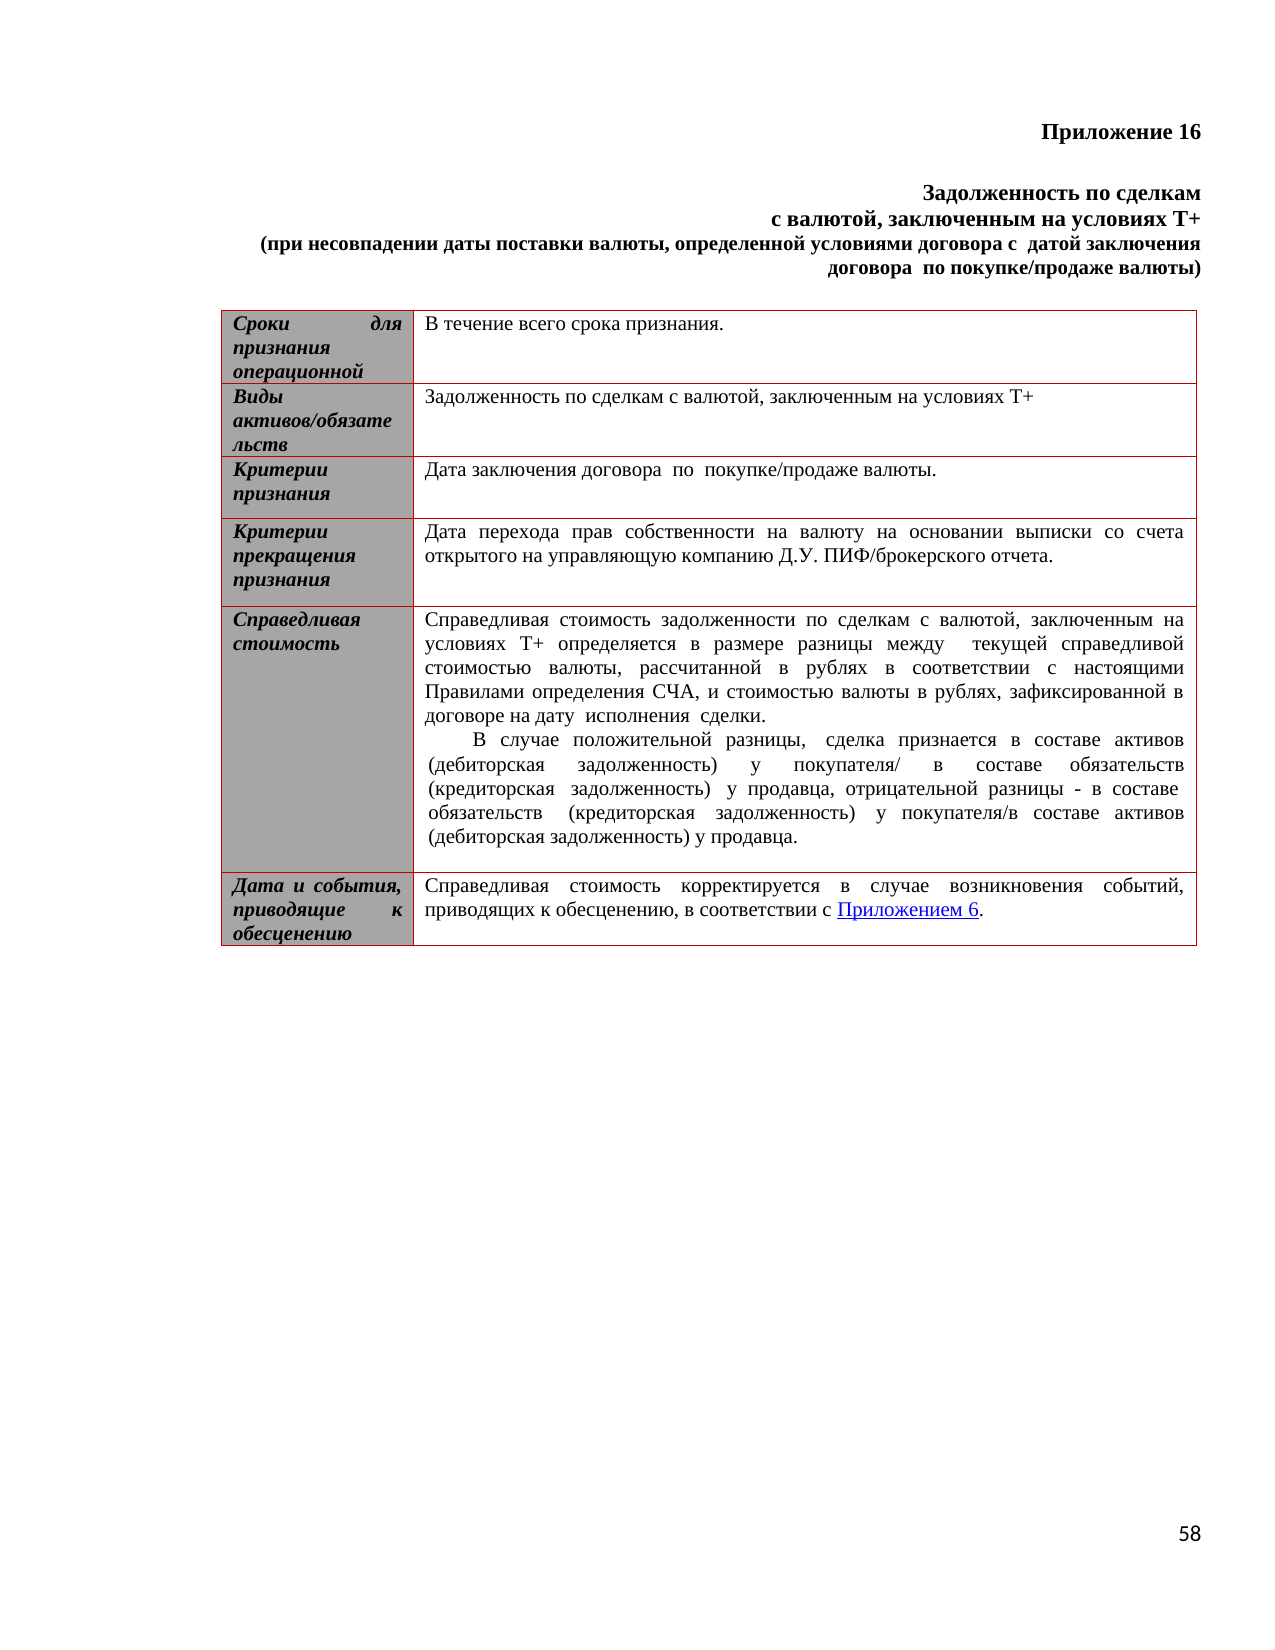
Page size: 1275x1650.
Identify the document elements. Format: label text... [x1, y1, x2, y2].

table_cell Справедливая стоимость [222, 607, 413, 872]
table_header Сроки для признания операционной [222, 311, 413, 383]
table_header В течение всего срока признания. [414, 311, 1196, 383]
table_cell Справедливая стоимость корректируется в случае возникновения событий, приводящих к обесценению, в соответствии с Приложением 6. [414, 873, 1196, 945]
text Задолженность по сделкам [177, 178, 1201, 205]
table_cell Справедливая стоимость задолженности по сделкам с валютой, заключенным на условиях Т+ определяется в размере разницы между текущей справедливой стоимостью валюты, рассчитанной в рублях в соответствии с настоящими Правилами определения СЧА, и стоимостью валюты в рублях, зафиксированной в договоре на дату исполнения сделки. В случае положительной разницы, сделка признается в составе активов (дебиторская задолженность) у покупателя/ в составе обязательств (кредиторская задолженность) у продавца, отрицательной разницы - в составе обязательств (кредиторская задолженность) у покупателя/в составе активов (дебиторская задолженность) у продавца. [414, 607, 1196, 872]
text Приложение 16 [177, 118, 1201, 144]
text (при несовпадении даты поставки валюты, определенной условиями договора с датой заключения договора по покупке/продаже валюты) [177, 231, 1201, 279]
table_cell Дата и события, приводящие к обесценению [222, 873, 413, 945]
table_cell Задолженность по сделкам с валютой, заключенным на условиях Т+ [414, 384, 1196, 456]
table_cell Критерии прекращения признания [222, 519, 413, 606]
table_cell Критерии признания [222, 457, 413, 518]
table_cell Виды активов/обязательств [222, 384, 413, 456]
table_cell Дата перехода прав собственности на валюту на основании выписки со счета открытого на управляющую компанию Д.У. ПИФ/брокерского отчета. [414, 519, 1196, 606]
text с валютой, заключенным на условиях Т+ [177, 205, 1201, 231]
table_cell Дата заключения договора по покупке/продаже валюты. [414, 457, 1196, 518]
